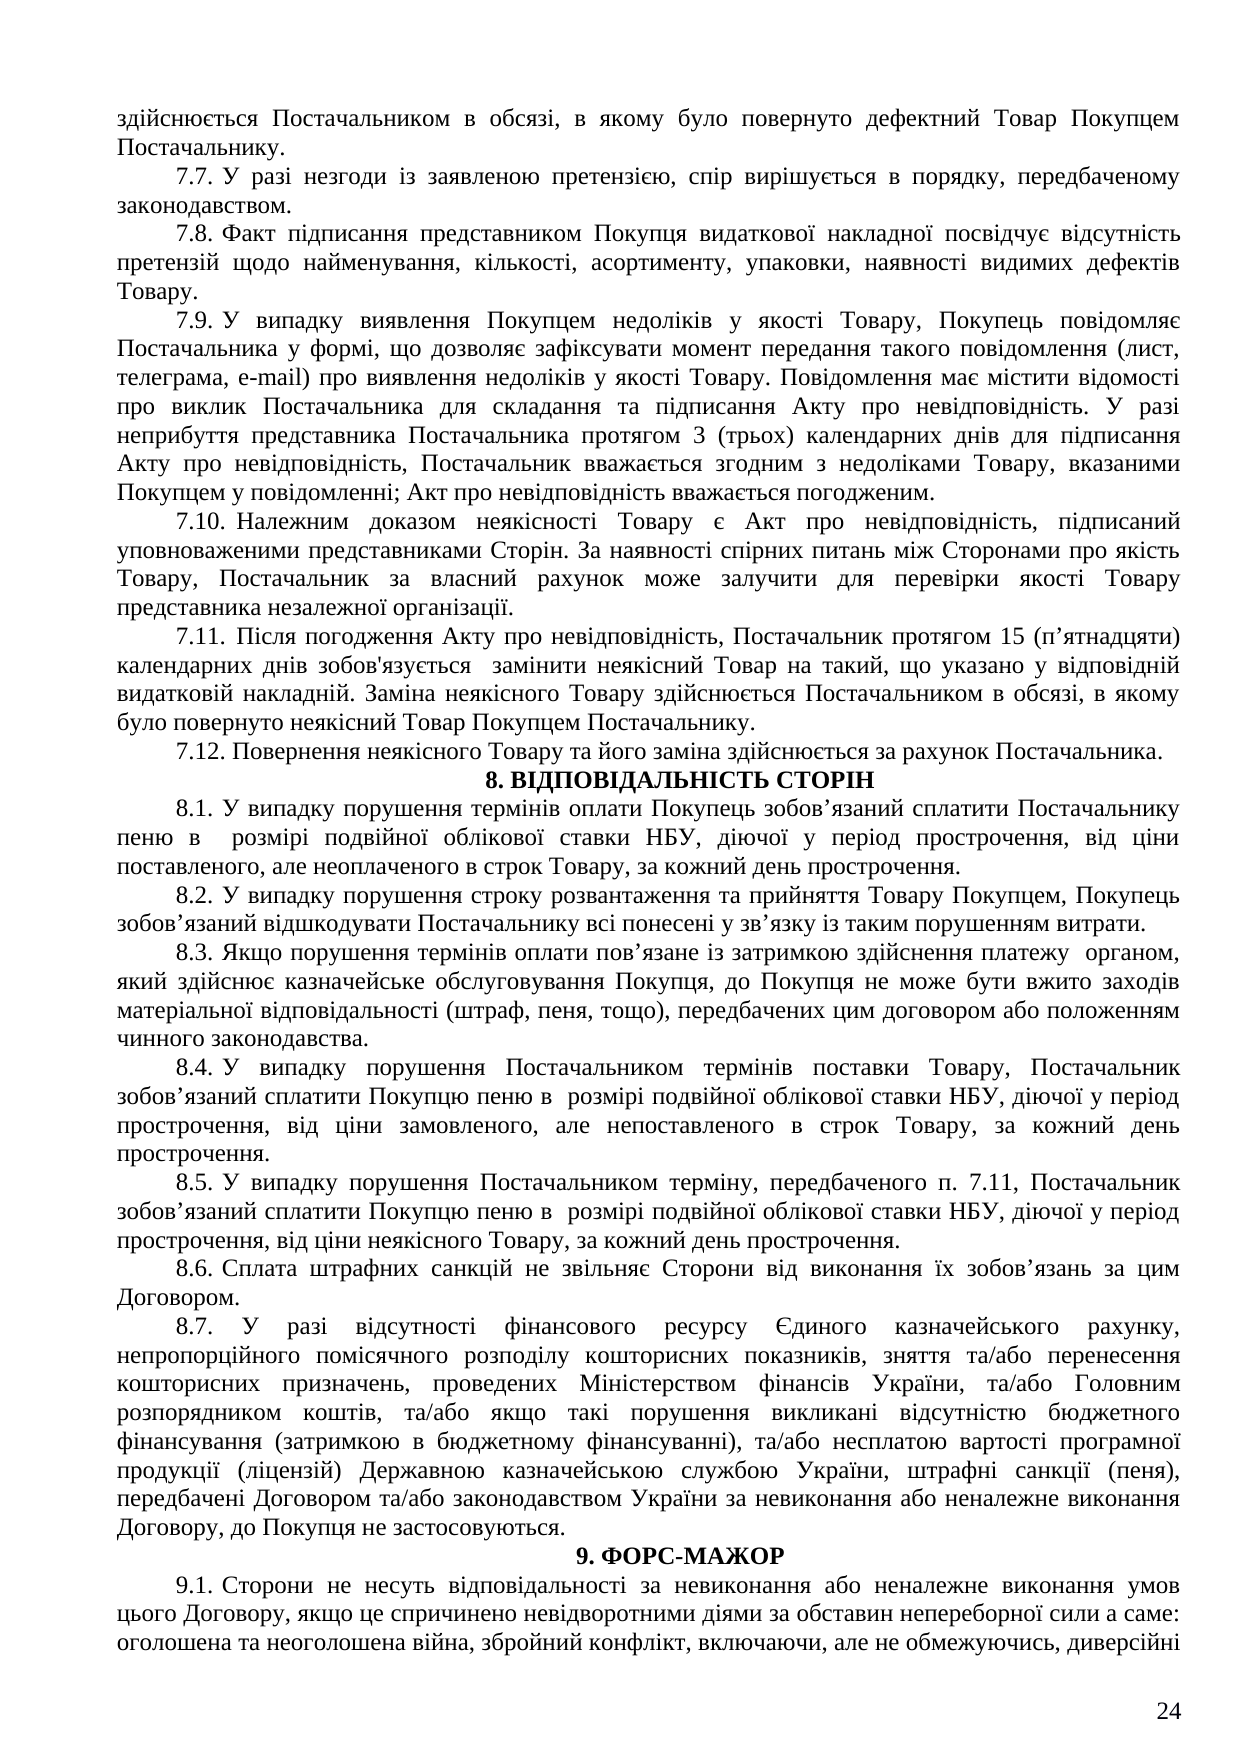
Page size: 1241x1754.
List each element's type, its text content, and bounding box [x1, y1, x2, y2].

text 8.4. У випадку порушення Постачальником термінів поставки Товару, Постачальник зобов’язаний сплатити Покупцю пеню в розмірі подвійної облікової ставки НБУ, діючої у період прострочення, від ціни замовленого, але непоставленого в строк Товару, за кожний день прострочення. [117, 1052, 1181, 1167]
text 8. ВІДПОВІДАЛЬНІСТЬ СТОРІН [120, 765, 1181, 793]
text 8.5. У випадку порушення Постачальником терміну, передбаченого п. 7.11, Постачальник зобов’язаний сплатити Покупцю пеню в розмірі подвійної облікової ставки НБУ, діючої у період прострочення, від ціни неякісного Товару, за кожний день прострочення. [117, 1167, 1181, 1253]
text 9. ФОРС-МАЖОР [120, 1541, 1181, 1570]
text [117, 1570, 1181, 1656]
text 8.6. Сплата штрафних санкцій не звільняє Сторони від виконання їх зобов’язань за цим Договором. [117, 1253, 1181, 1311]
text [117, 103, 1181, 161]
text 8.7. У разі відсутності фінансового ресурсу Єдиного казначейського рахунку, непропорційного помісячного розподілу кошторисних показників, зняття та/або перенесення кошторисних призначень, проведених Міністерством фінансів України, та/або Головним розпорядником коштів, та/або якщо такі порушення викликані відсутністю бюджетного фінансування (затримкою в бюджетному фінансуванні), та/або несплатою вартості програмної продукції (ліцензій) Державною казначейською службою України, штрафні санкції (пеня), передбачені Договором та/або законодавством України за невиконання або неналежне виконання Договору, до Покупця не застосовуються. [117, 1311, 1181, 1541]
text 7.11. Після погодження Акту про невідповідність, Постачальник протягом 15 (п’ятнадцяти) календарних днів зобов'язується замінити неякісний Товар на такий, що указано у відповідній видатковій накладній. Заміна неякісного Товару здійснюється Постачальником в обсязі, в якому було повернуто неякісний Товар Покупцем Постачальнику. [117, 621, 1181, 736]
text 8.2. У випадку порушення строку розвантаження та прийняття Товару Покупцем, Покупець зобов’язаний відшкодувати Постачальнику всі понесені у зв’язку із таким порушенням витрати. [117, 880, 1181, 937]
text 7.10. Належним доказом неякісності Товару є Акт про невідповідність, підписаний уповноваженими представниками Сторін. За наявності спірних питань між Сторонами про якість Товару, Постачальник за власний рахунок може залучити для перевірки якості Товару представника незалежної організації. [117, 506, 1181, 621]
text 8.3. Якщо порушення термінів оплати пов’язане із затримкою здійснення платежу органом, який здійснює казначейське обслуговування Покупця, до Покупця не може бути вжито заходів матеріальної відповідальності (штраф, пеня, тощо), передбачених цим договором або положенням чинного законодавства. [117, 937, 1181, 1052]
text 7.12. Повернення неякісного Товару та його заміна здійснюється за рахунок Постачальника. [117, 736, 1181, 765]
text 7.9. У випадку виявлення Покупцем недоліків у якості Товару, Покупець повідомляє Постачальника у формі, що дозволяє зафіксувати момент передання такого повідомлення (лист, телеграма, e-mail) про виявлення недоліків у якості Товару. Повідомлення має містити відомості про виклик Постачальника для складання та підписання Акту про невідповідність. У разі неприбуття представника Постачальника протягом 3 (трьох) календарних днів для підписання Акту про невідповідність, Постачальник вважається згодним з недоліками Товару, вказаними Покупцем у повідомленні; Акт про невідповідність вважається погодженим. [117, 305, 1181, 506]
text 7.8. Факт підписання представником Покупця видаткової накладної посвідчує відсутність претензій щодо найменування, кількості, асортименту, упаковки, наявності видимих дефектів Товару. [117, 218, 1181, 305]
text 7.7. У разі незгоди із заявленою претензією, спір вирішується в порядку, передбаченому законодавством. [117, 161, 1181, 218]
text 8.1. У випадку порушення термінів оплати Покупець зобов’язаний сплатити Постачальнику пеню в розмірі подвійної облікової ставки НБУ, діючої у період прострочення, від ціни поставленого, але неоплаченого в строк Товару, за кожний день прострочення. [117, 793, 1181, 880]
